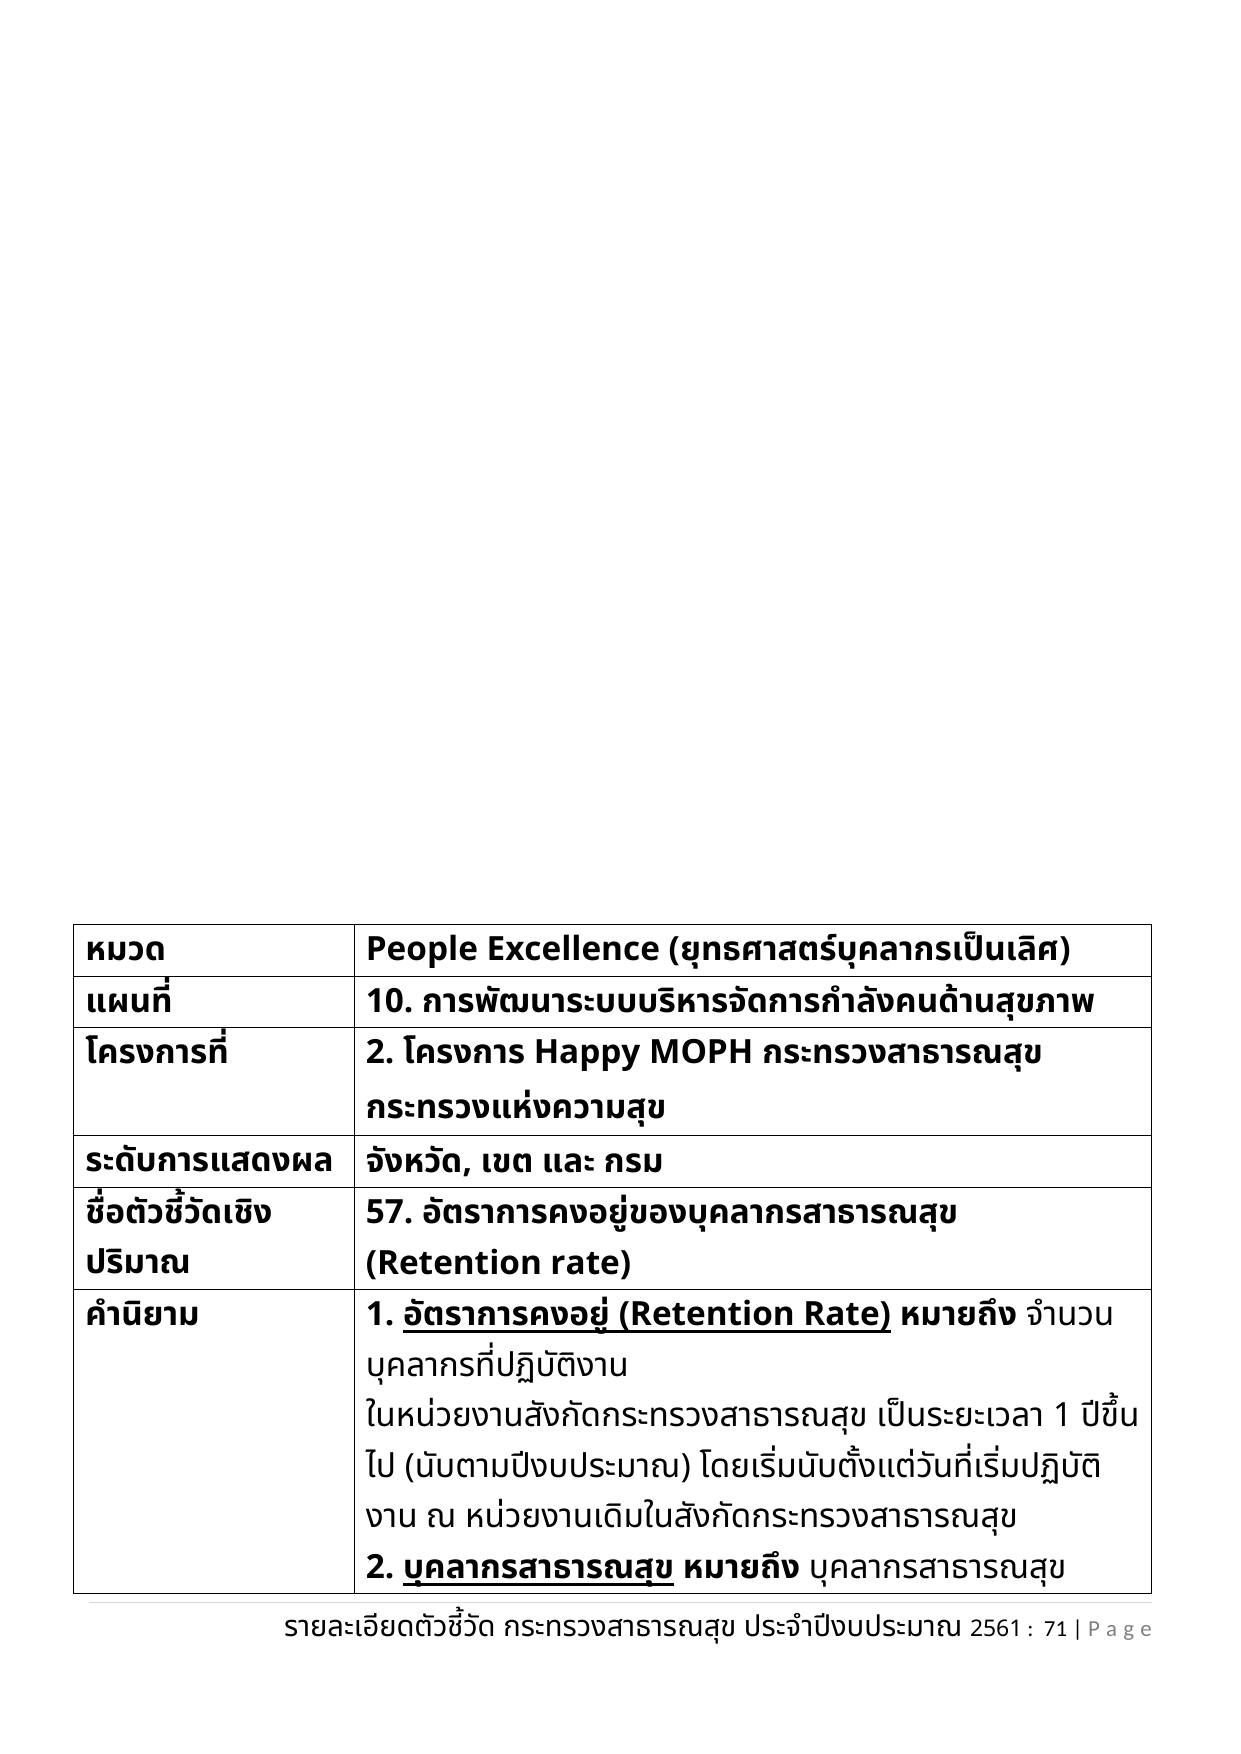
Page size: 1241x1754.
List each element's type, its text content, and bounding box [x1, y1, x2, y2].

table_cell แผนที่ [74, 977, 354, 1027]
table_header People Excellence (ยุทธศาสตร์บุคลากรเป็นเลิศ) [355, 925, 1151, 976]
table_cell 2. โครงการ Happy MOPH กระทรวงสาธารณสุข กระทรวงแห่งความสุข [355, 1028, 1151, 1135]
table_cell 57. อัตราการคงอยู่ของบุคลากรสาธารณสุข (Retention rate) [355, 1188, 1151, 1289]
table_cell โครงการที่ [74, 1028, 354, 1135]
table_header หมวด [74, 925, 354, 976]
table_cell คำนิยาม [74, 1290, 354, 1593]
table_cell ระดับการแสดงผล [74, 1136, 354, 1187]
table_cell 10. การพัฒนาระบบบริหารจัดการกำลังคนด้านสุขภาพ [355, 977, 1151, 1027]
table_cell จังหวัด, เขต และ กรม [355, 1136, 1151, 1187]
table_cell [355, 1290, 1151, 1593]
table_cell ชื่อตัวชี้วัดเชิงปริมาณ [74, 1188, 354, 1289]
